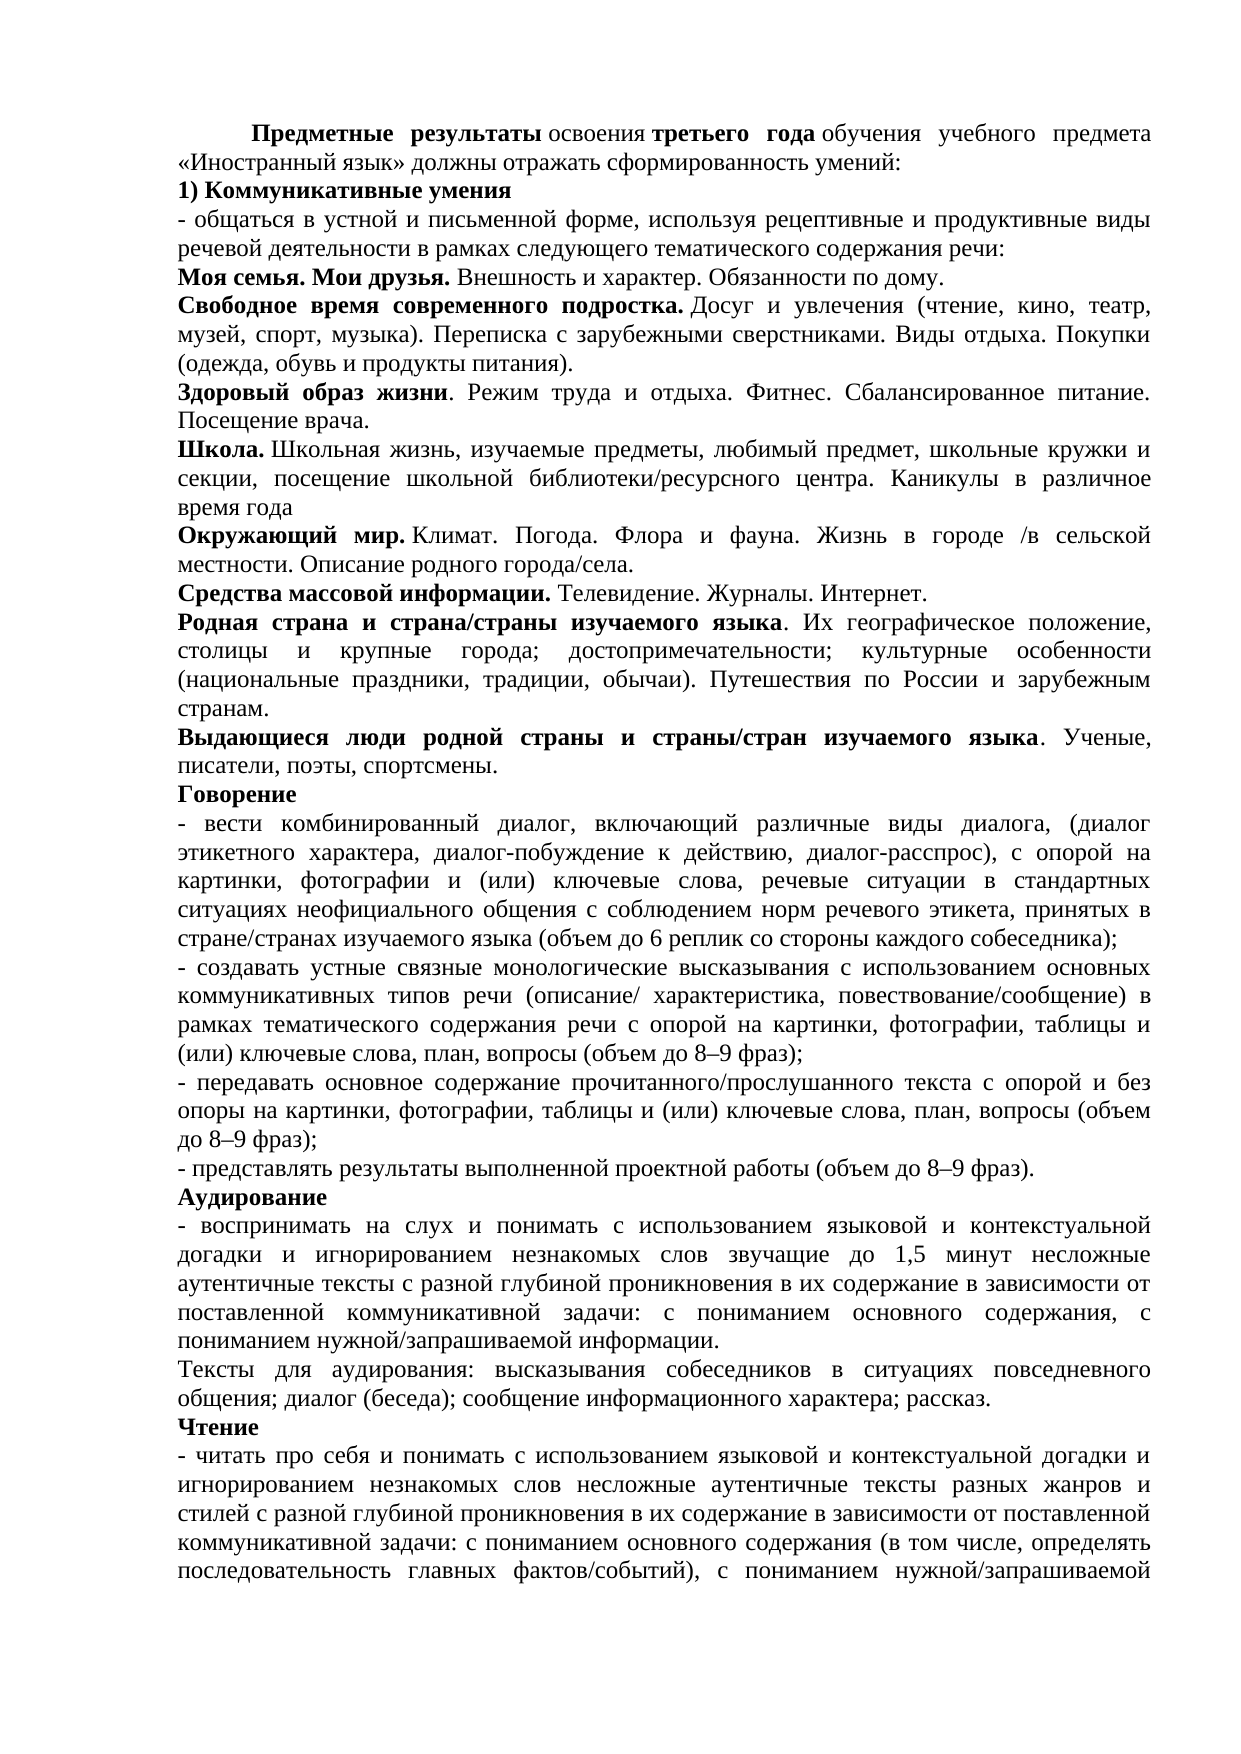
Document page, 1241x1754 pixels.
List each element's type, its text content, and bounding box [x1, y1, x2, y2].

text Средства массовой информации. Телевидение. Журналы. Интернет. [177, 578, 1152, 607]
text Свободное время современного подростка. Досуг и увлечения (чтение, кино, театр, музей, спорт, музыка). Переписка с зарубежными сверстниками. Виды отдыха. Покупки (одежда, обувь и продукты питания). [177, 291, 1152, 377]
text - воспринимать на слух и понимать с использованием языковой и контекстуальной догадки и игнорированием незнакомых слов звучащие до 1,5 минут несложные аутентичные тексты с разной глубиной проникновения в их содержание в зависимости от поставленной коммуникативной задачи: с пониманием основного содержания, с пониманием нужной/запрашиваемой информации. [177, 1211, 1152, 1354]
text Выдающиеся люди родной страны и страны/стран изучаемого языка. Ученые, писатели, поэты, спортсмены. [177, 722, 1152, 779]
text Школа. Школьная жизнь, изучаемые предметы, любимый предмет, школьные кружки и секции, посещение школьной библиотеки/ресурсного центра. Каникулы в различное время года [177, 434, 1152, 521]
text 1) Коммуникативные умения [177, 176, 1152, 204]
text - вести комбинированный диалог, включающий различные виды диалога, (диалог этикетного характера, диалог-побуждение к действию, диалог-расспрос), с опорой на картинки, фотографии и (или) ключевые слова, речевые ситуации в стандартных ситуациях неофициального общения с соблюдением норм речевого этикета, принятых в стране/странах изучаемого языка (объем до 6 реплик со стороны каждого собеседника); [177, 808, 1152, 952]
text Чтение [177, 1412, 1152, 1441]
text Тексты для аудирования: высказывания собеседников в ситуациях повседневного общения; диалог (беседа); сообщение информационного характера; рассказ. [177, 1354, 1152, 1412]
text Окружающий мир. Климат. Погода. Флора и фауна. Жизнь в городе /в сельской местности. Описание родного города/села. [177, 521, 1152, 578]
text Здоровый образ жизни. Режим труда и отдыха. Фитнес. Сбалансированное питание. Посещение врача. [177, 377, 1152, 434]
text Родная страна и страна/страны изучаемого языка. Их географическое положение, столицы и крупные города; достопримечательности; культурные особенности (национальные праздники, традиции, обычаи). Путешествия по России и зарубежным странам. [177, 607, 1152, 722]
text Аудирование [177, 1182, 1152, 1211]
text - передавать основное содержание прочитанного/прослушанного текста с опорой и без опоры на картинки, фотографии, таблицы и (или) ключевые слова, план, вопросы (объем до 8–9 фраз); [177, 1067, 1152, 1153]
text - создавать устные связные монологические высказывания с использованием основных коммуникативных типов речи (описание/ характеристика, повествование/сообщение) в рамках тематического содержания речи с опорой на картинки, фотографии, таблицы и (или) ключевые слова, план, вопросы (объем до 8–9 фраз); [177, 952, 1152, 1067]
text Моя семья. Мои друзья. Внешность и характер. Обязанности по дому. [177, 262, 1152, 291]
text Предметные результаты освоения третьего года обучения учебного предмета «Иностранный язык» должны отражать сформированность умений: [177, 118, 1152, 176]
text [177, 1441, 1152, 1584]
text - общаться в устной и письменной форме, используя рецептивные и продуктивные виды речевой деятельности в рамках следующего тематического содержания речи: [177, 204, 1152, 262]
text - представлять результаты выполненной проектной работы (объем до 8–9 фраз). [177, 1153, 1152, 1182]
text Говорение [177, 779, 1152, 808]
